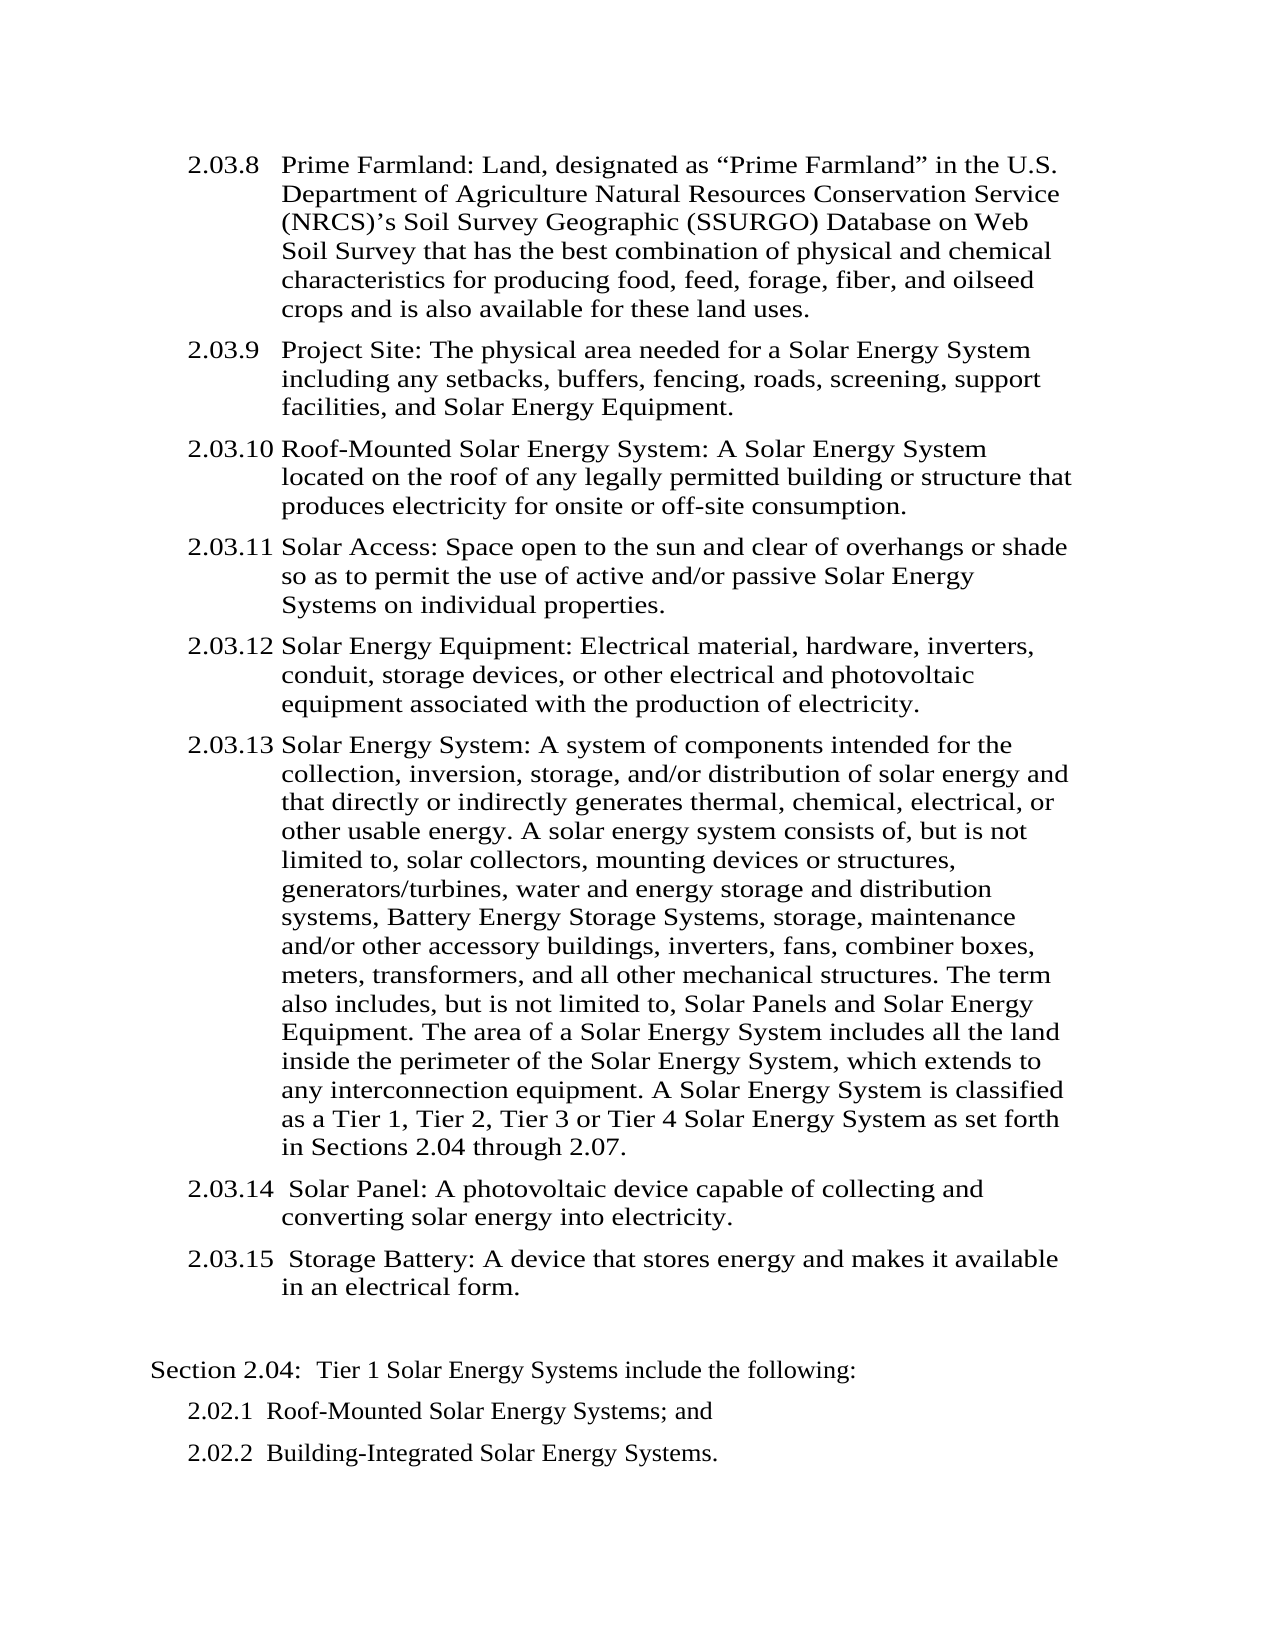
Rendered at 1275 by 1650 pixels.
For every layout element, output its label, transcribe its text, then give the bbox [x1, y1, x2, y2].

text 2.02.1 Roof-Mounted Solar Energy Systems; and [187, 1396, 1076, 1425]
text 2.03.14 Solar Panel: A photovoltaic device capable of collecting and converting solar energy into electricity. [187, 1174, 1077, 1231]
text 2.03.12 Solar Energy Equipment: Electrical material, hardware, inverters, conduit, storage devices, or other electrical and photovoltaic equipment associated with the production of electricity. [187, 631, 1077, 717]
text 2.03.9 Project Site: The physical area needed for a Solar Energy System including any setbacks, buffers, fencing, roads, screening, support facilities, and Solar Energy Equipment. [187, 335, 1077, 421]
text 2.03.13 Solar Energy System: A system of components intended for the collection, inversion, storage, and/or distribution of solar energy and that directly or indirectly generates thermal, chemical, electrical, or other usable energy. A solar energy system consists of, but is not limited to, solar collectors, mounting devices or structures, generators/turbines, water and energy storage and distribution systems, Battery Energy Storage Systems, storage, maintenance and/or other accessory buildings, inverters, fans, combiner boxes, meters, transformers, and all other mechanical structures. The term also includes, but is not limited to, Solar Panels and Solar Energy Equipment. The area of a Solar Energy System includes all the land inside the perimeter of the Solar Energy System, which extends to any interconnection equipment. A Solar Energy System is classified as a Tier 1, Tier 2, Tier 3 or Tier 4 Solar Energy System as set forth in Sections 2.04 through 2.07. [187, 730, 1077, 1161]
text Section 2.04: Tier 1 Solar Energy Systems include the following: [150, 1355, 1077, 1384]
text 2.03.10 Roof-Mounted Solar Energy System: A Solar Energy System located on the roof of any legally permitted building or structure that produces electricity for onsite or off-site consumption. [187, 434, 1077, 520]
text 2.02.2 Building-Integrated Solar Energy Systems. [187, 1438, 1076, 1467]
text 2.03.8 Prime Farmland: Land, designated as “Prime Farmland” in the U.S. Department of Agriculture Natural Resources Conservation Service (NRCS)’s Soil Survey Geographic (SSURGO) Database on Web Soil Survey that has the best combination of physical and chemical characteristics for producing food, feed, forage, fiber, and oilseed crops and is also available for these land uses. [187, 150, 1077, 322]
text 2.03.11 Solar Access: Space open to the sun and clear of overhangs or shade so as to permit the use of active and/or passive Solar Energy Systems on individual properties. [187, 532, 1077, 619]
text 2.03.15 Storage Battery: A device that stores energy and makes it available in an electrical form. [187, 1244, 1077, 1301]
